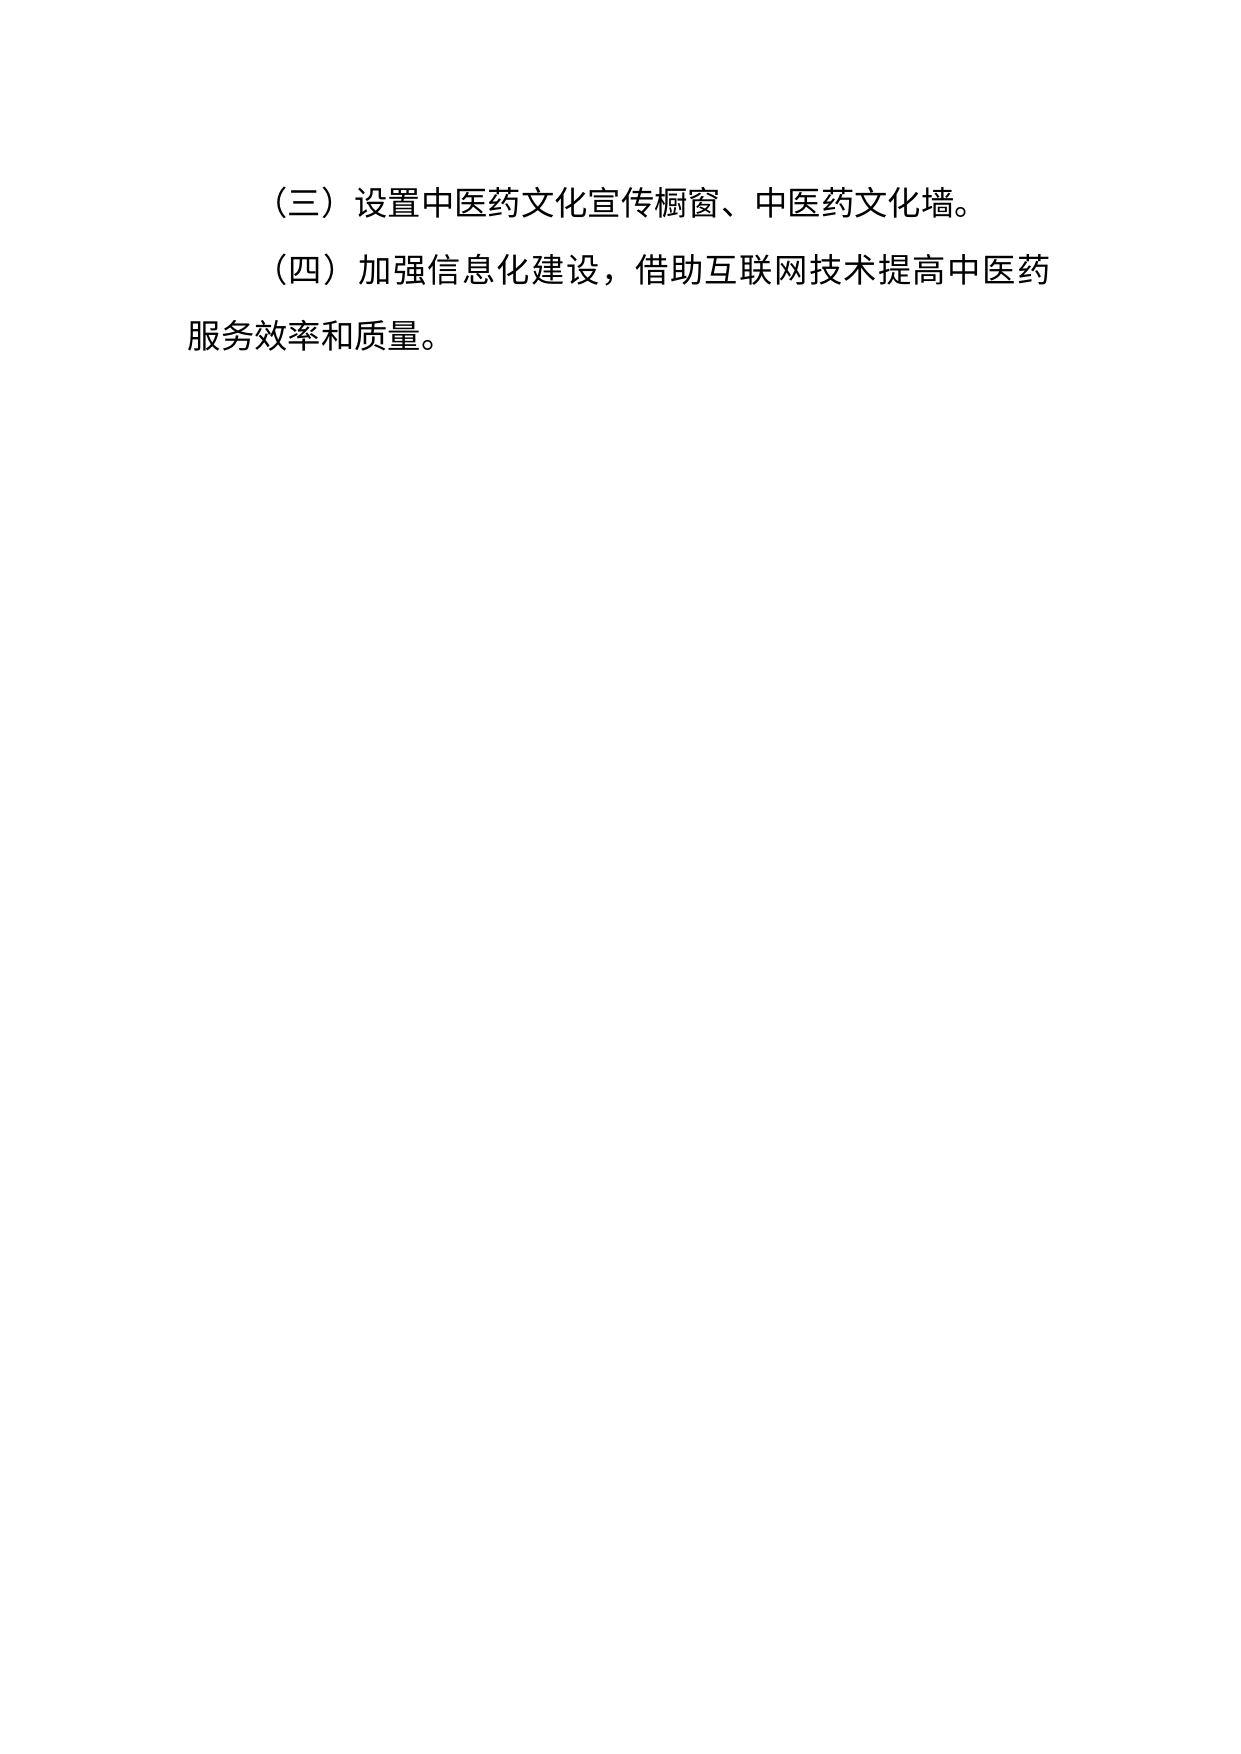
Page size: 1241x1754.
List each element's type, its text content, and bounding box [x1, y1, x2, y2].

text （三）设置中医药文化宣传橱窗、中医药文化墙。 [187, 162, 1053, 229]
text （四）加强信息化建设，借助互联网技术提高中医药服务效率和质量。 [187, 229, 1053, 362]
